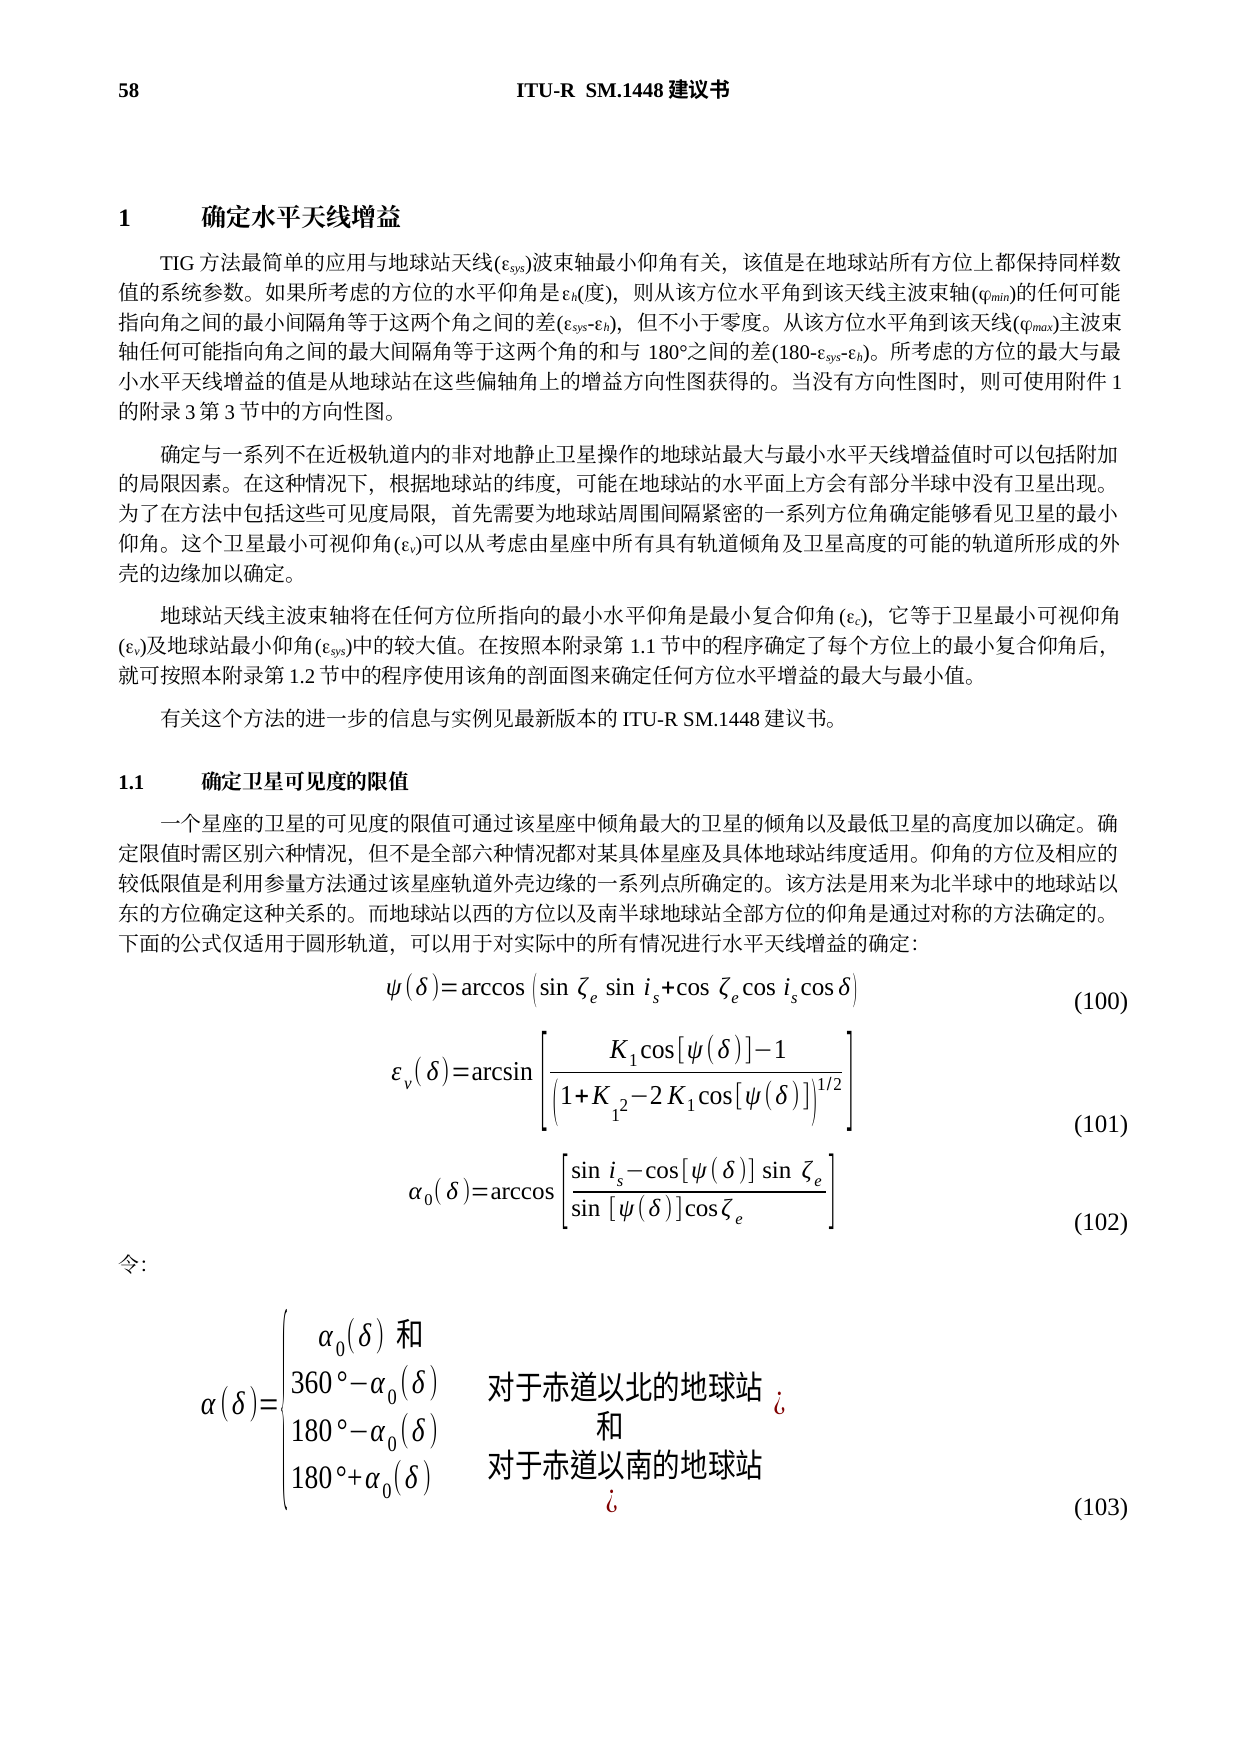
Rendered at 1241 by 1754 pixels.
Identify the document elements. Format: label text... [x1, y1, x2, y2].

subtitle 1 确定水平天线增益 [118, 198, 1122, 234]
text (100) [118, 972, 1122, 1015]
text (103) [118, 1293, 1122, 1520]
text (101) [118, 1029, 1122, 1138]
text 地球站天线主波束轴将在任何方位所指向的最小水平仰角是最小复合仰角(c)，它等于卫星最小可视仰角(v)及地球站最小仰角(sys)中的较大值。在按照本附录第1.1节中的程序确定了每个方位上的最小复合仰角后，就可按照本附录第1.2节中的程序使用该角的剖面图来确定任何方位水平增益的最大与最小值。 [118, 600, 1122, 690]
text TIG方法最简单的应用与地球站天线(sys)波束轴最小仰角有关，该值是在地球站所有方位上都保持同样数值的系统参数。如果所考虑的方位的水平仰角是h(度)，则从该方位水平角到该天线主波束轴(min)的任何可能指向角之间的最小间隔角等于这两个角之间的差(sys-h)，但不小于零度。从该方位水平角到该天线(max)主波束轴任何可能指向角之间的最大间隔角等于这两个角的和与180°之间的差(180-sys-h)。所考虑的方位的最大与最小水平天线增益的值是从地球站在这些偏轴角上的增益方向性图获得的。当没有方向性图时，则可使用附件1的附录3第3节中的方向性图。 [118, 246, 1122, 426]
text (102) [118, 1152, 1122, 1236]
subtitle 1.1 确定卫星可见度的限值 [118, 765, 1122, 795]
text 一个星座的卫星的可见度的限值可通过该星座中倾角最大的卫星的倾角以及最低卫星的高度加以确定。确定限值时需区别六种情况，但不是全部六种情况都对某具体星座及具体地球站纬度适用。仰角的方位及相应的较低限值是利用参量方法通过该星座轨道外壳边缘的一系列点所确定的。该方法是用来为北半球中的地球站以东的方位确定这种关系的。而地球站以西的方位以及南半球地球站全部方位的仰角是通过对称的方法确定的。下面的公式仅适用于圆形轨道，可以用于对实际中的所有情况进行水平天线增益的确定： [118, 808, 1122, 957]
text 确定与一系列不在近极轨道内的非对地静止卫星操作的地球站最大与最小水平天线增益值时可以包括附加的局限因素。在这种情况下，根据地球站的纬度，可能在地球站的水平面上方会有部分半球中没有卫星出现。为了在方法中包括这些可见度局限，首先需要为地球站周围间隔紧密的一系列方位角确定能够看见卫星的最小仰角。这个卫星最小可视仰角(v)可以从考虑由星座中所有具有轨道倾角及卫星高度的可能的轨道所形成的外壳的边缘加以确定。 [118, 438, 1122, 587]
text 令： [118, 1248, 1122, 1278]
text 有关这个方法的进一步的信息与实例见最新版本的ITU-R SM.1448建议书。 [118, 702, 1122, 732]
